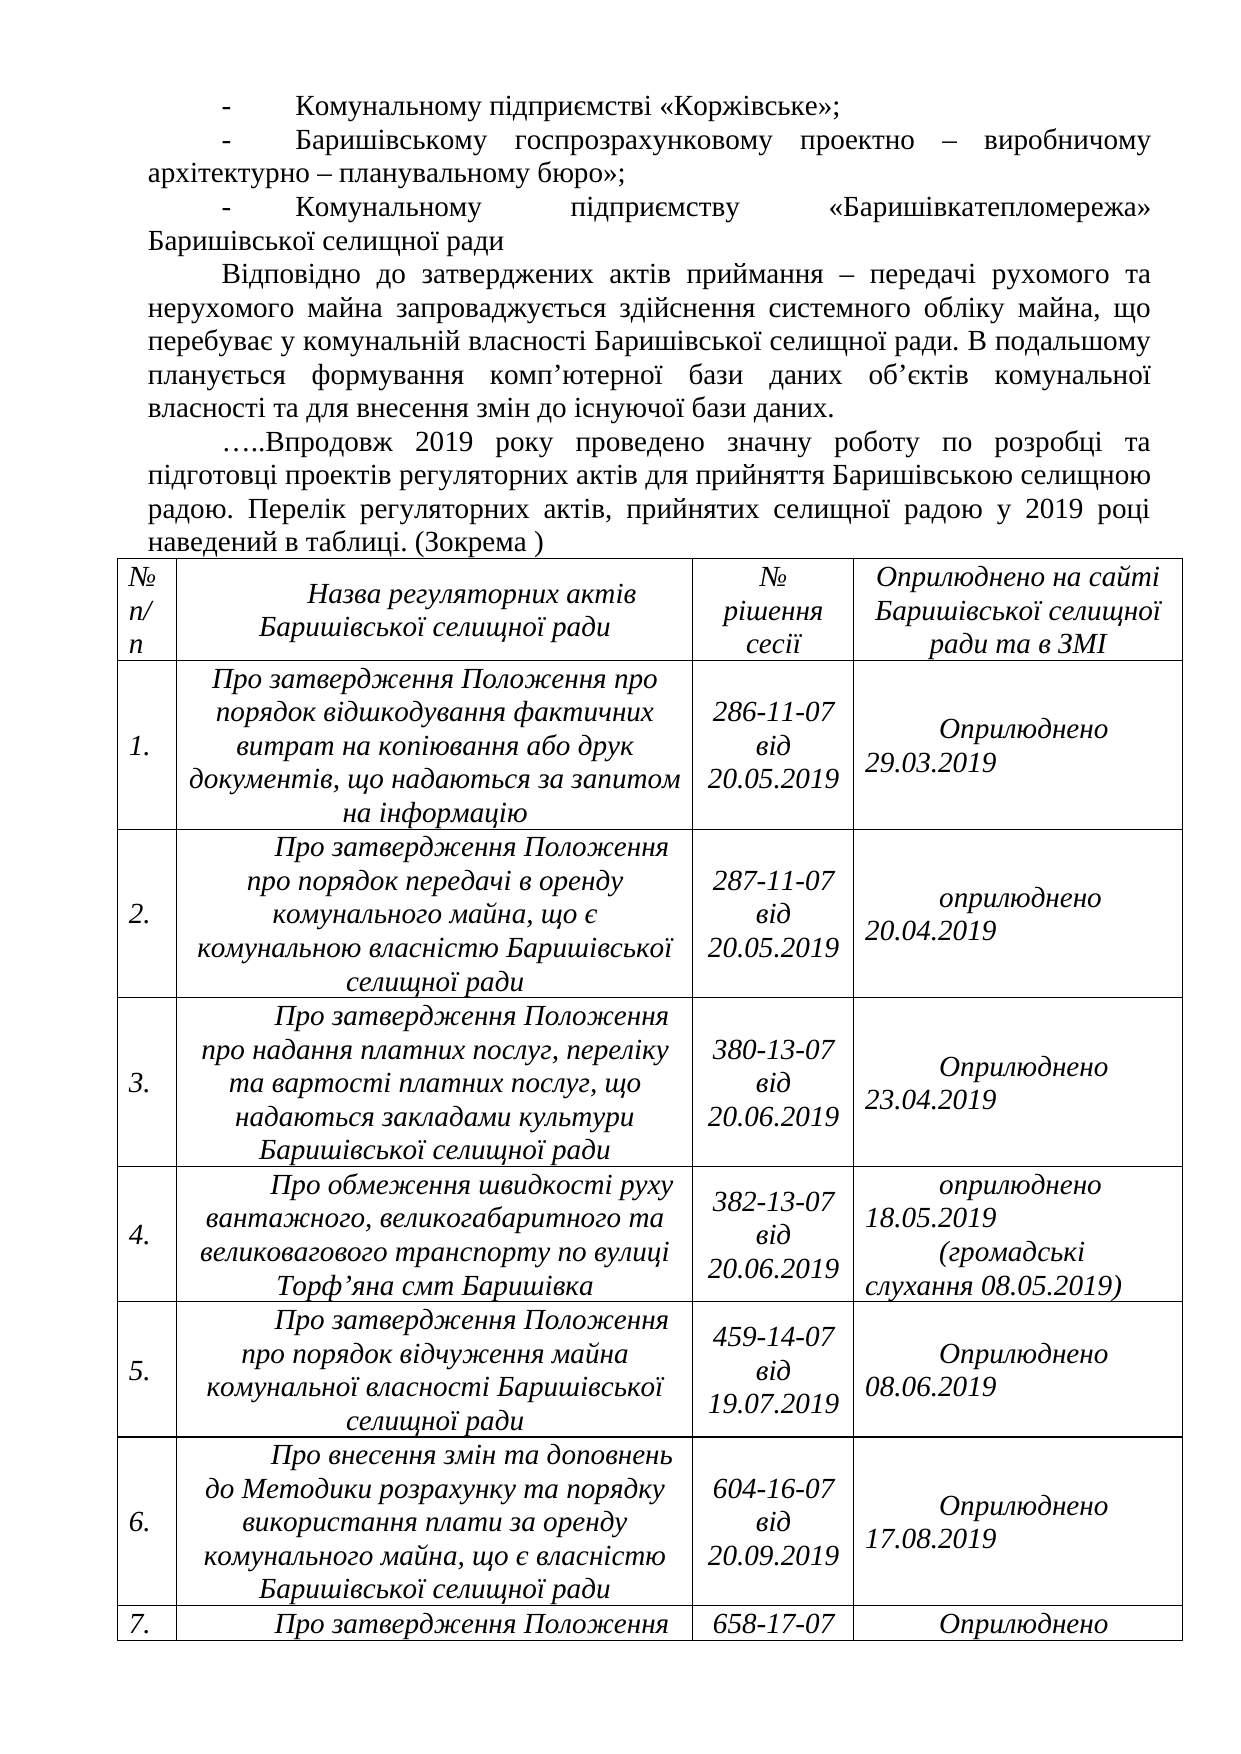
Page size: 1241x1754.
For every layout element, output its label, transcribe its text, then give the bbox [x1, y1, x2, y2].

table_cell 3. [118, 998, 176, 1166]
table_cell Про затвердження Положення про порядок відшкодування фактичних витрат на копіювання або друк документів, що надаються за запитом на інформацію [177, 661, 692, 828]
text Відповідно до затверджених актів приймання – передачі рухомого та нерухомого майна запроваджується здійснення системного обліку майна, що перебуває у комунальній власності Баришівської селищної ради. В подальшому планується формування комп’ютерної бази даних об’єктів комунальної власності та для внесення змін до існуючої бази даних. [148, 256, 1152, 424]
text …..Впродовж 2019 року проведено значну роботу по розробці та підготовці проектів регуляторних актів для прийняття Баришівською селищною радою. Перелік регуляторних актів, прийнятих селищної радою у 2019 році наведений в таблиці. (Зокрема ) [148, 424, 1152, 458]
table_cell Про затвердження Положення про надання платних послуг, переліку та вартості платних послуг, що надаються закладами культури Баришівської селищної ради [177, 998, 692, 1166]
table_cell 459-14-07 від 19.07.2019 [693, 1302, 853, 1436]
table_cell Про затвердження Положення про порядок відчуження майна комунальної власності Баришівської селищної ради [177, 1302, 692, 1436]
table_cell Оприлюднено 29.03.2019 [854, 661, 1182, 828]
table_cell 6. [118, 1438, 176, 1605]
table_cell Оприлюднено 23.04.2019 [854, 998, 1182, 1166]
table_header № рішення сесії [693, 559, 853, 660]
table_header Оприлюднено на сайті Баришівської селищної ради та в ЗМІ [854, 559, 1182, 660]
table_cell 604-16-07 від 20.09.2019 [693, 1438, 853, 1605]
table_header № п/п [118, 559, 176, 660]
list Комунальному підприємстві «Коржівське»; [148, 88, 1152, 122]
table_cell 2. [118, 830, 176, 997]
table_cell оприлюднено 20.04.2019 [854, 830, 1182, 997]
table_cell 380-13-07 від 20.06.2019 [693, 998, 853, 1166]
table_cell Про затвердження Положення про порядок передачі в оренду комунального майна, що є комунальною власністю Баришівської селищної ради [177, 830, 692, 997]
list Комунальному підприємству «Баришівкатепломережа» Баришівської селищної ради [148, 189, 1152, 256]
table_cell 4. [118, 1167, 176, 1301]
table_cell Оприлюднено 08.06.2019 [854, 1302, 1182, 1436]
table_cell 382-13-07 від 20.06.2019 [693, 1167, 853, 1301]
table_cell оприлюднено 18.05.2019 (громадські слухання 08.05.2019) [854, 1167, 1182, 1301]
table_cell 7. [118, 1606, 176, 1640]
table_cell 5. [118, 1302, 176, 1436]
list Баришівському госпрозрахунковому проектно – виробничому архітектурно – планувальному бюро»; [148, 122, 1152, 189]
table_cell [854, 1606, 1182, 1640]
text …..Впродовж 2019 року проведено значну роботу по розробці та підготовці проектів регуляторних актів для прийняття Баришівською селищною радою. Перелік регуляторних актів, прийнятих селищної радою у 2019 році наведений в таблиці. (Зокрема ) [148, 524, 1152, 558]
table_cell 286-11-07 від 20.05.2019 [693, 661, 853, 828]
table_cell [693, 1606, 853, 1640]
table_cell Про обмеження швидкості руху вантажного, великогабаритного та великовагового транспорту по вулиці Торф’яна смт Баришівка [177, 1167, 692, 1301]
table_cell 1. [118, 661, 176, 828]
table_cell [177, 1606, 692, 1640]
table_cell Оприлюднено 17.08.2019 [854, 1438, 1182, 1605]
table_cell Про внесення змін та доповнень до Методики розрахунку та порядку використання плати за оренду комунального майна, що є власністю Баришівської селищної ради [177, 1438, 692, 1605]
table_cell 287-11-07 від 20.05.2019 [693, 830, 853, 997]
table_header Назва регуляторних актів Баришівської селищної ради [177, 559, 692, 660]
